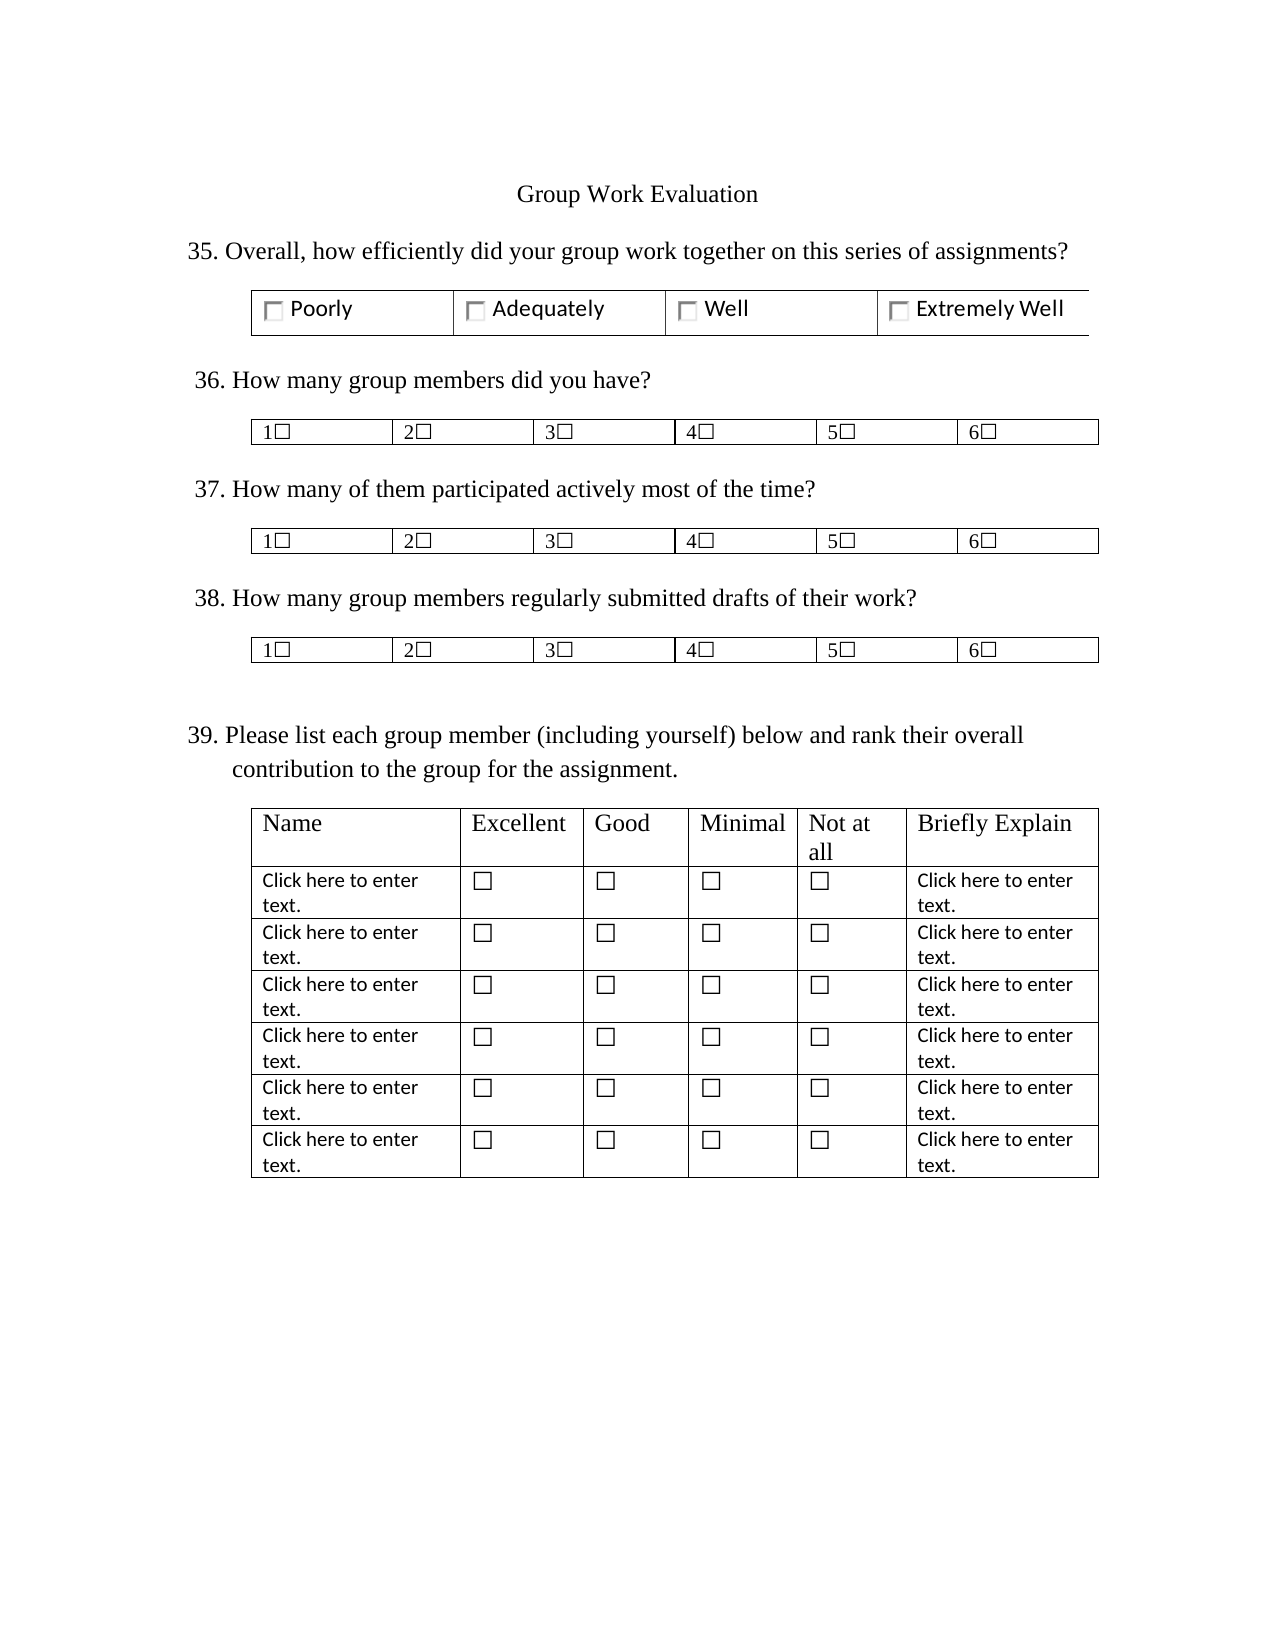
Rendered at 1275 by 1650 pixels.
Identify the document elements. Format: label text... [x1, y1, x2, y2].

table_header 4 [676, 529, 816, 553]
table_header 5 [817, 420, 957, 444]
table_header 6 [958, 529, 1098, 553]
table_header 5 [817, 529, 957, 553]
table_header 3 [534, 420, 674, 444]
table_header 1 [252, 420, 392, 444]
list How many group members regularly submitted drafts of their work? [194, 583, 1087, 612]
table_header 2 [393, 529, 533, 553]
list 35. Overall, how efficiently did your group work together on this series of assignments? [187, 236, 1087, 265]
text Group Work Evaluation [187, 179, 1087, 207]
table_header Briefly Explain [907, 809, 1098, 866]
table_header [666, 291, 676, 335]
table_header Not at all [798, 809, 906, 866]
table_header [878, 291, 888, 335]
table_header Excellent [461, 809, 583, 866]
text 39. Please list each group member (including yourself) below and rank their overall contribution to the group for the assignment. [187, 721, 1087, 782]
table_header Minimal [689, 809, 797, 866]
table_header 5 [817, 638, 957, 662]
table_header Name [252, 809, 460, 866]
table_header 3 [534, 638, 674, 662]
table_header 4 [676, 420, 816, 444]
table_header 6 [958, 638, 1098, 662]
table_header 1 [252, 529, 392, 553]
table_header 2 [393, 420, 533, 444]
table_header [252, 291, 263, 335]
table_header [454, 291, 464, 335]
list How many group members did you have? [194, 365, 1087, 393]
table_header 3 [534, 529, 674, 553]
table_header 6 [958, 420, 1098, 444]
table_header 4 [676, 638, 816, 662]
table_header Good [584, 809, 688, 866]
table_header 1 [252, 638, 392, 662]
table_header 2 [393, 638, 533, 662]
list How many of them participated actively most of the time? [194, 474, 1087, 502]
